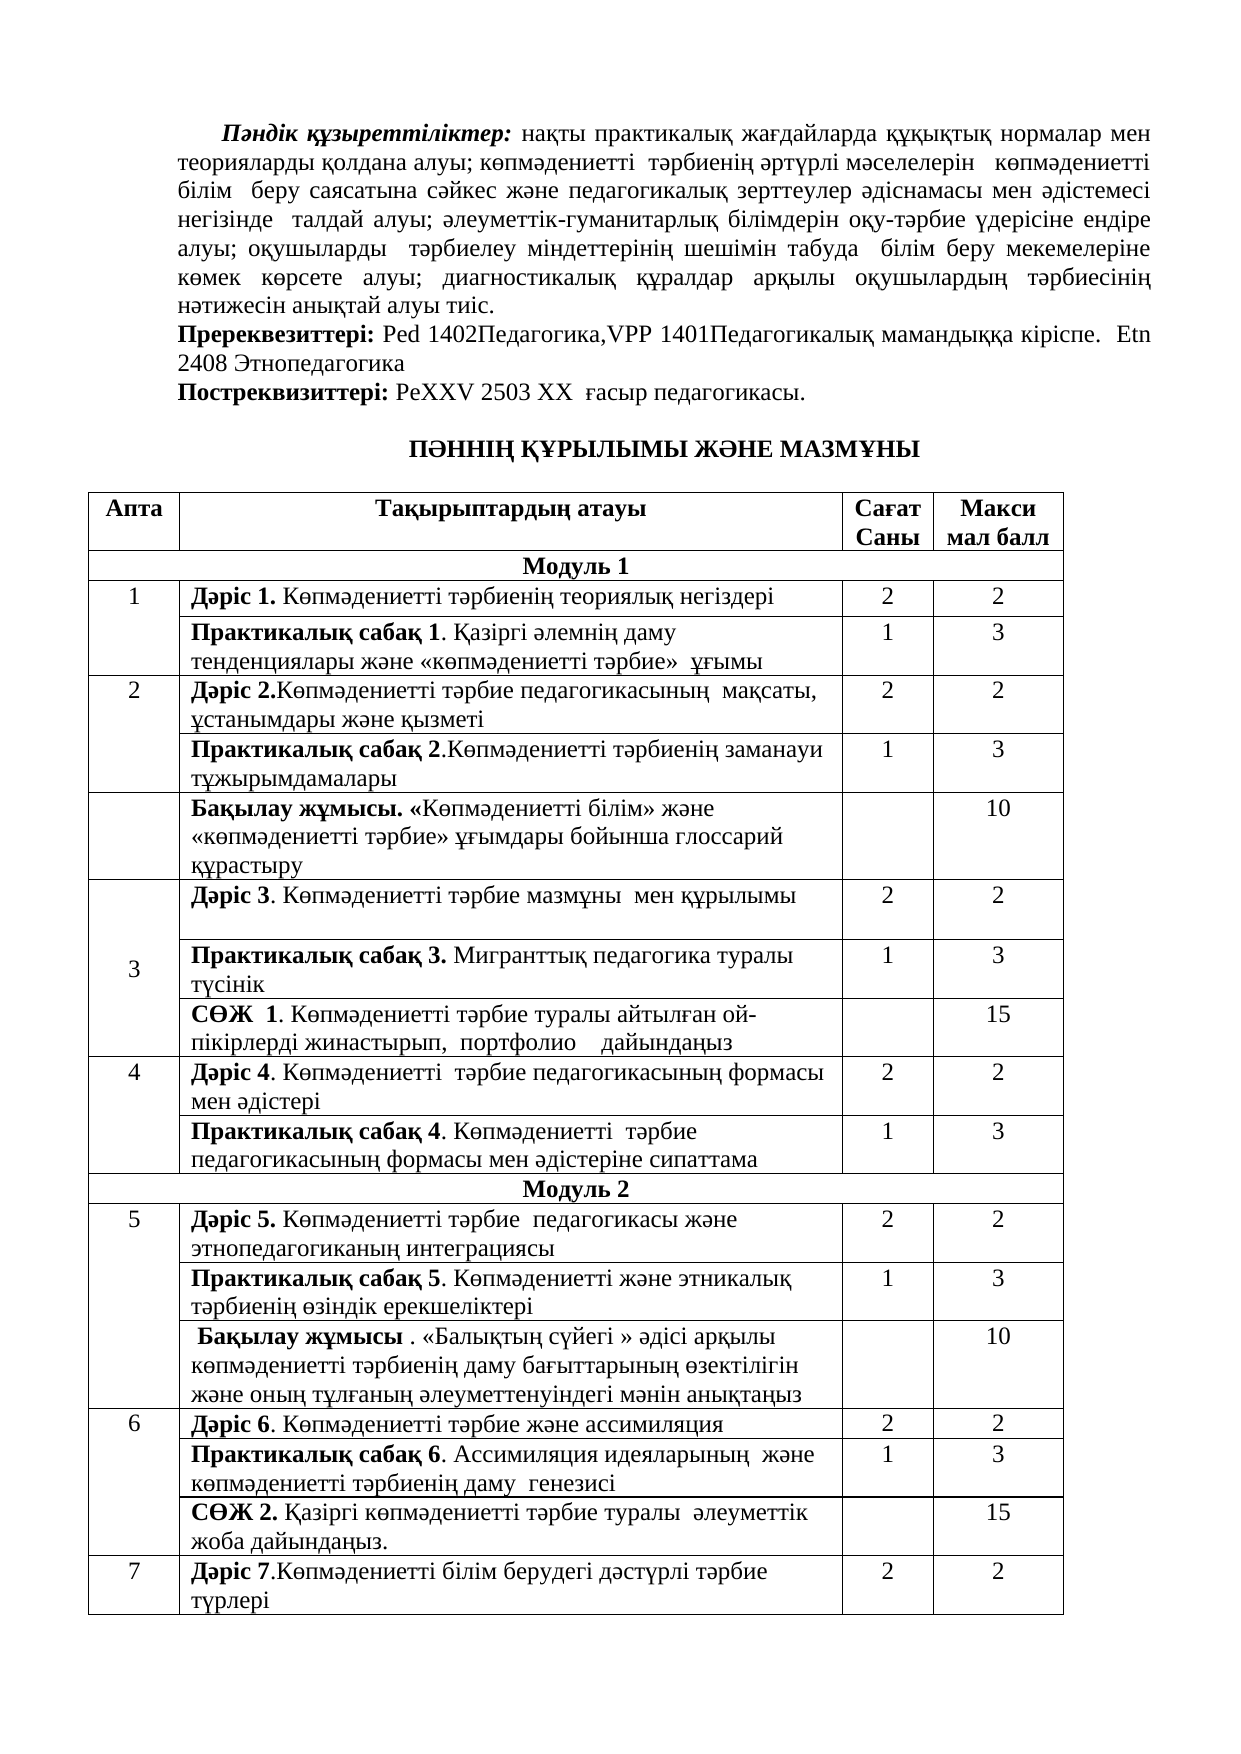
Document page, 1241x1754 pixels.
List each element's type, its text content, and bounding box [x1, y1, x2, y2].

table_cell 4 [89, 1057, 179, 1173]
table_cell [89, 793, 179, 879]
table_cell 5 [89, 1204, 179, 1407]
text Постреквизиттері: PeХХV 2503 ХХ ғасыр педагогикасы. [177, 377, 1152, 406]
table_cell 6 [89, 1409, 179, 1555]
table_cell 3 [934, 734, 1063, 792]
table_cell 2 [843, 676, 933, 733]
table_cell 1 [843, 617, 933, 674]
table_cell СӨЖ 1. Көпмәдениетті тәрбие туралы айтылған ой-пікірлерді жинастырып, портфолио дайындаңыз [180, 999, 842, 1056]
table_cell 1 [843, 940, 933, 998]
table_cell Практикалық сабақ 1. Қазіргі әлемнің даму тенденциялары және «көпмәдениетті тәрбие» ұғымы [180, 617, 842, 674]
text Пререквезиттері: Ped 1402Педагогика,VPP 1401Педагогикалық мамандыққа кіріспе. Etn 2408 Этнопедагогика [177, 319, 1152, 377]
table_cell [843, 1498, 933, 1555]
table_cell Дәріс 1. Көпмәдениетті тәрбиенің теориялық негіздері [180, 581, 842, 616]
table_cell 2 [934, 880, 1063, 939]
table_cell Практикалық сабақ 6. Ассимиляция идеяларының және көпмәдениетті тәрбиенің даму генезисі [180, 1439, 842, 1496]
table_header Апта [89, 493, 179, 550]
table_cell 10 [934, 793, 1063, 879]
table_cell 2 [843, 880, 933, 939]
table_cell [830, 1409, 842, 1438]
table_cell Дәріс 4. Көпмәдениетті тәрбие педагогикасының формасы мен әдістері [180, 1057, 842, 1115]
table_cell 2 [89, 676, 179, 792]
table_cell 3 [934, 1263, 1063, 1320]
table_cell [843, 793, 933, 879]
table_cell 2 [934, 676, 1063, 733]
table_cell 3 [934, 617, 1063, 674]
table_cell Бақылау жұмысы. «Көпмәдениетті білім» және «көпмәдениетті тәрбие» ұғымдары бойынша глоссарий құрастыру [180, 793, 842, 879]
table_cell Бақылау жұмысы . «Балықтың сүйегі » әдісі арқылы көпмәдениетті тәрбиенің даму бағыттарының өзектілігін және оның тұлғаның әлеуметтенуіндегі мәнін анықтаңыз [180, 1321, 842, 1407]
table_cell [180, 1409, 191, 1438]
table_cell Дәріс 7.Көпмәдениетті білім берудегі дәстүрлі тәрбие түрлері [180, 1556, 842, 1613]
table_cell Модуль 1 [89, 551, 1063, 580]
table_cell 2 [843, 1057, 933, 1115]
table_cell 10 [934, 1321, 1063, 1407]
table_cell Практикалық сабақ 4. Көпмәдениетті тәрбие педагогикасының формасы мен әдістеріне сипаттама [180, 1116, 842, 1173]
table_cell 3 [89, 880, 179, 1056]
table_cell Практикалық сабақ 3. Мигранттық педагогика туралы түсінік [180, 940, 842, 998]
table_cell 1 [843, 1263, 933, 1320]
table_cell 3 [934, 1116, 1063, 1173]
table_cell 2 [843, 1409, 933, 1438]
table_cell Практикалық сабақ 2.Көпмәдениетті тәрбиенің заманауи тұжырымдамалары [180, 734, 842, 792]
table_header Тақырыптардың атауы [180, 493, 842, 550]
table_cell [843, 1321, 933, 1407]
table_cell 1 [89, 581, 179, 674]
table_cell 2 [843, 1556, 933, 1613]
table_header Макси мал балл [934, 493, 1063, 550]
table_cell СӨЖ 2. Қазіргі көпмәдениетті тәрбие туралы әлеуметтік жоба дайындаңыз. [180, 1498, 842, 1555]
table_cell Дәріс 5. Көпмәдениетті тәрбие педагогикасы және этнопедагогиканың интеграциясы [180, 1204, 842, 1262]
table_cell 3 [934, 940, 1063, 998]
table_cell 2 [934, 1409, 1063, 1438]
table_cell Практикалық сабақ 5. Көпмәдениетті және этникалық тәрбиенің өзіндік ерекшеліктері [180, 1263, 842, 1320]
table_cell 1 [843, 1116, 933, 1173]
table_cell 2 [934, 1057, 1063, 1115]
table_cell 1 [843, 1439, 933, 1496]
table_cell 15 [934, 999, 1063, 1056]
table_cell 2 [934, 1204, 1063, 1262]
table_cell 2 [934, 581, 1063, 616]
table_cell 1 [843, 734, 933, 792]
table_cell Модуль 2 [89, 1174, 1063, 1203]
text Пәндік құзыреттіліктер: нақты практикалық жағдайларда құқықтық нормалар мен теорияларды қолдана алуы; көпмәдениетті тәрбиенің әртүрлі мәселелерін көпмәдениетті білім беру саясатына сәйкес және педагогикалық зерттеулер әдіснамасы мен әдістемесі негізінде талдай алуы; әлеуметтік-гуманитарлық білімдерін оқу-тәрбие үдерісіне ендіре алуы; оқушыларды тәрбиелеу міндеттерінің шешімін табуда білім беру мекемелеріне көмек көрсете алуы; диагностикалық құралдар арқылы оқушылардың тәрбиесінің нәтижесін анықтай алуы тиіс. [177, 118, 1152, 319]
table_cell 7 [89, 1556, 179, 1613]
table_cell 2 [934, 1556, 1063, 1613]
table_cell Дәріс 3. Көпмәдениетті тәрбие мазмұны мен құрылымы [180, 880, 842, 939]
table_cell 3 [934, 1439, 1063, 1496]
table_cell 2 [843, 1204, 933, 1262]
table_cell [843, 999, 933, 1056]
table_cell 15 [934, 1498, 1063, 1555]
table_header Сағат Саны [843, 493, 933, 550]
text ПӘННІҢ ҚҰРЫЛЫМЫ ЖӘНЕ МАЗМҰНЫ [177, 434, 1152, 463]
table_cell Дәріс 2.Көпмәдениетті тәрбие педагогикасының мақсаты, ұстанымдары және қызметі [180, 676, 842, 733]
table_cell 2 [843, 581, 933, 616]
